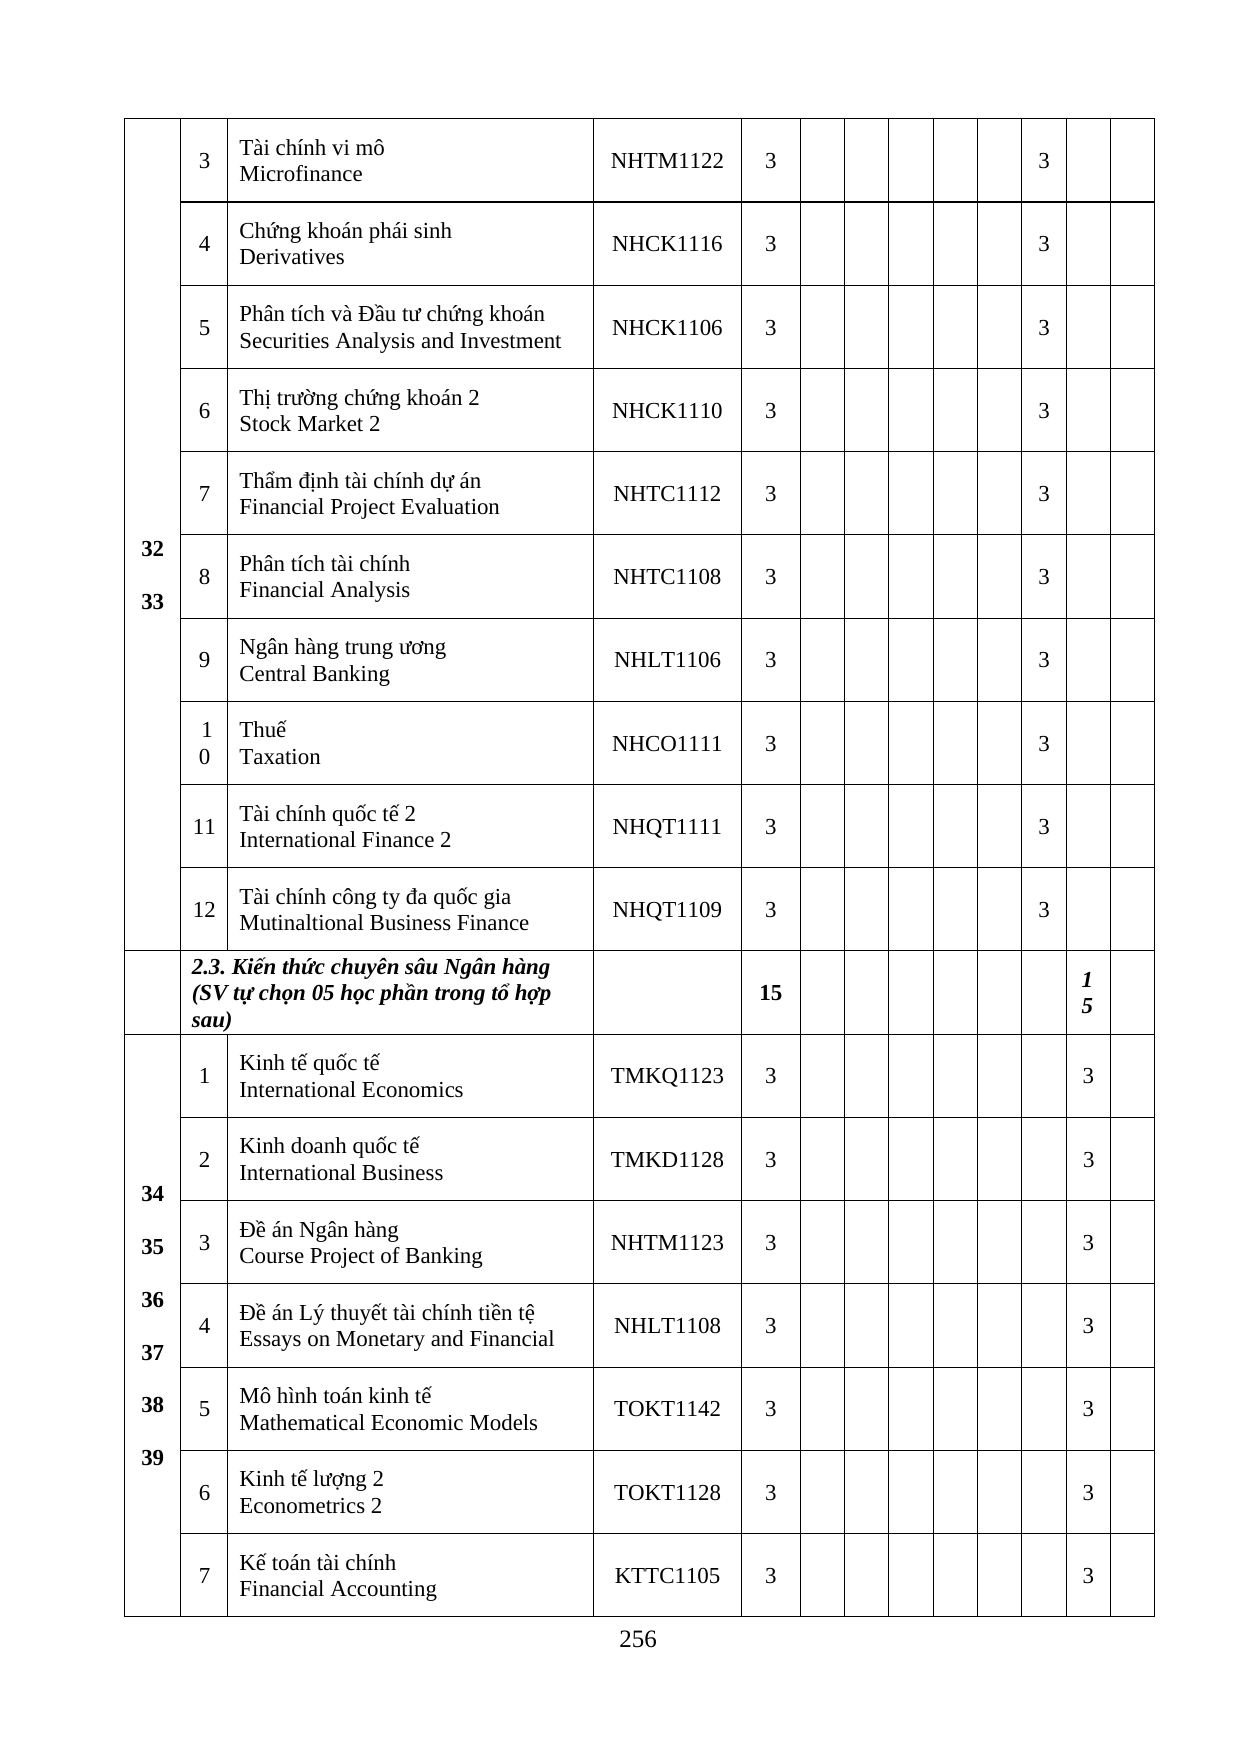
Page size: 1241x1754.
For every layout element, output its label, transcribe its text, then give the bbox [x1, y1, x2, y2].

table_cell [845, 619, 888, 701]
table_cell 3 [742, 702, 800, 784]
table_cell NHQT1109 [594, 868, 741, 950]
table_cell [1111, 1534, 1154, 1616]
table_cell Đề án Lý thuyết tài chính tiền tệ Essays on Monetary and Financial [228, 1284, 593, 1367]
table_cell [845, 868, 888, 950]
table_cell [801, 951, 844, 1034]
table_cell 11 [181, 785, 227, 867]
table_cell 3 [742, 1534, 800, 1616]
table_cell 3 [1022, 203, 1066, 284]
table_cell 3 [1022, 535, 1066, 617]
table_cell [978, 535, 1021, 617]
table_cell [594, 951, 741, 1034]
table_cell [1067, 203, 1110, 284]
table_cell Thuế Taxation [228, 702, 593, 784]
table_cell 8 [181, 535, 227, 617]
table_cell NHCO1111 [594, 702, 741, 784]
table_cell 3 [742, 619, 800, 701]
table_cell [1111, 1118, 1154, 1200]
table_cell 3 [1022, 702, 1066, 784]
table_cell Tài chính vi mô Microfinance [228, 119, 593, 201]
table_cell [934, 951, 977, 1034]
table_cell 7 [181, 1534, 227, 1616]
table_cell 3 [742, 1368, 800, 1450]
table_cell [889, 1284, 933, 1367]
table_cell [1067, 286, 1110, 368]
table_cell 3 [742, 535, 800, 617]
table_cell [889, 203, 933, 284]
table_cell [845, 535, 888, 617]
table_cell [801, 868, 844, 950]
table_cell [934, 119, 977, 201]
table_cell [845, 951, 888, 1034]
table_cell [889, 119, 933, 201]
table_cell [978, 1035, 1021, 1117]
table_cell NHCK1106 [594, 286, 741, 368]
table_cell [1111, 1201, 1154, 1283]
table_cell [889, 286, 933, 368]
table_cell [1111, 785, 1154, 867]
table_cell [1111, 119, 1154, 201]
table_cell 3 [1067, 1035, 1110, 1117]
table_cell [1067, 119, 1110, 201]
table_cell 15 [1067, 951, 1110, 1034]
table_cell 3 [1067, 1118, 1110, 1200]
table_cell [889, 1035, 933, 1117]
table_cell [1111, 1035, 1154, 1117]
table_cell [1111, 452, 1154, 534]
table_cell [845, 119, 888, 201]
table_cell 3 [1022, 619, 1066, 701]
table_cell [801, 702, 844, 784]
table_cell [934, 868, 977, 950]
table_cell 2 [181, 1118, 227, 1200]
table_cell NHTM1123 [594, 1201, 741, 1283]
table_cell [934, 535, 977, 617]
table_cell 1 [181, 1035, 227, 1117]
table_cell 3 [742, 286, 800, 368]
table_cell 4 [181, 1284, 227, 1367]
table_cell [845, 1451, 888, 1533]
table_cell [978, 286, 1021, 368]
table_cell [845, 785, 888, 867]
table_cell [889, 619, 933, 701]
table_cell [889, 1451, 933, 1533]
table_cell Phân tích và Đầu tư chứng khoán Securities Analysis and Investment [228, 286, 593, 368]
table_cell [934, 369, 977, 451]
table_cell [845, 1035, 888, 1117]
table_cell 3 [1022, 785, 1066, 867]
table_cell 3 [181, 119, 227, 201]
table_cell [889, 535, 933, 617]
table_cell 3 [742, 1284, 800, 1367]
table_cell [801, 119, 844, 201]
table_cell 5 [181, 1368, 227, 1450]
table_cell [889, 702, 933, 784]
table_cell [1022, 1284, 1066, 1367]
table_cell Kinh tế lượng 2 Econometrics 2 [228, 1451, 593, 1533]
table_cell [978, 1368, 1021, 1450]
table_cell [934, 1035, 977, 1117]
table_cell 3 [1022, 286, 1066, 368]
table_cell [1111, 951, 1154, 1034]
table_cell [934, 1284, 977, 1367]
table_cell [889, 951, 933, 1034]
table_cell 3 [742, 369, 800, 451]
table_cell Ngân hàng trung ương Central Banking [228, 619, 593, 701]
table_cell [1111, 1284, 1154, 1367]
table_cell 4 [181, 203, 227, 284]
table_cell [934, 1368, 977, 1450]
table_cell 3 [742, 1118, 800, 1200]
table_cell [889, 1368, 933, 1450]
table_cell 3 [1067, 1451, 1110, 1533]
table_cell TMKD1128 [594, 1118, 741, 1200]
table_cell 3 [742, 452, 800, 534]
table_cell [801, 452, 844, 534]
table_cell TOKT1128 [594, 1451, 741, 1533]
table_cell [801, 286, 844, 368]
table_cell [125, 951, 180, 1034]
table_cell [889, 785, 933, 867]
table_cell [1111, 535, 1154, 617]
table_cell [845, 452, 888, 534]
table_cell [978, 1201, 1021, 1283]
table_cell [1111, 619, 1154, 701]
table_cell 3 [1067, 1534, 1110, 1616]
table_cell Mô hình toán kinh tế Mathematical Economic Models [228, 1368, 593, 1450]
table_cell NHTC1108 [594, 535, 741, 617]
table_cell [801, 1284, 844, 1367]
table_cell 3 [742, 1451, 800, 1533]
table_cell [978, 203, 1021, 284]
table_cell 3 [742, 868, 800, 950]
table_cell 3 [742, 785, 800, 867]
table_cell 3 [742, 203, 800, 284]
table_cell [889, 369, 933, 451]
table_cell [845, 369, 888, 451]
table_cell NHQT1111 [594, 785, 741, 867]
table_cell Tài chính quốc tế 2 International Finance 2 [228, 785, 593, 867]
table_cell [889, 452, 933, 534]
table_cell NHTM1122 [594, 119, 741, 201]
table_cell [1022, 1118, 1066, 1200]
table_cell [1111, 868, 1154, 950]
table_cell [845, 1534, 888, 1616]
table_cell [845, 203, 888, 284]
table_cell Kinh doanh quốc tế International Business [228, 1118, 593, 1200]
table_cell Kinh tế quốc tế International Economics [228, 1035, 593, 1117]
table_cell [801, 785, 844, 867]
table_cell NHTC1112 [594, 452, 741, 534]
table_cell [845, 1368, 888, 1450]
table_cell 3 [1067, 1284, 1110, 1367]
table_cell [1067, 535, 1110, 617]
table_cell 5 [181, 286, 227, 368]
table_cell Thẩm định tài chính dự án Financial Project Evaluation [228, 452, 593, 534]
table_cell [934, 702, 977, 784]
table_cell [934, 785, 977, 867]
table_cell 3 [1022, 369, 1066, 451]
table_cell Chứng khoán phái sinh Derivatives [228, 203, 593, 284]
table_cell [801, 1368, 844, 1450]
table_cell [801, 203, 844, 284]
table_cell [889, 1534, 933, 1616]
table_cell [1067, 369, 1110, 451]
table_cell 3 [1022, 119, 1066, 201]
table_cell [1022, 1534, 1066, 1616]
table_cell [978, 119, 1021, 201]
table_cell [1022, 1201, 1066, 1283]
table_cell 3 [1022, 452, 1066, 534]
table_cell [1067, 785, 1110, 867]
table_cell [934, 203, 977, 284]
table_cell [978, 951, 1021, 1034]
table_cell [801, 1118, 844, 1200]
table_cell [978, 1534, 1021, 1616]
table_cell [1111, 1451, 1154, 1533]
table_cell TOKT1142 [594, 1368, 741, 1450]
table_cell [1067, 619, 1110, 701]
table_cell [934, 1534, 977, 1616]
table_cell 12 [181, 868, 227, 950]
table_cell [1111, 286, 1154, 368]
table_cell Đề án Ngân hàng Course Project of Banking [228, 1201, 593, 1283]
table_cell Phân tích tài chính Financial Analysis [228, 535, 593, 617]
table_cell [934, 452, 977, 534]
table_cell NHLT1108 [594, 1284, 741, 1367]
table_cell 10 [181, 702, 227, 784]
table_cell [889, 1201, 933, 1283]
table_cell 3 [1067, 1201, 1110, 1283]
table_cell [978, 1284, 1021, 1367]
table_cell 7 [181, 452, 227, 534]
table_cell [1022, 951, 1066, 1034]
table_cell [845, 1284, 888, 1367]
table_cell [1067, 702, 1110, 784]
table_cell [934, 1201, 977, 1283]
table_cell [978, 702, 1021, 784]
table_cell [1022, 1368, 1066, 1450]
table_cell 3 [742, 119, 800, 201]
table_cell 2.3. Kiến thức chuyên sâu Ngân hàng (SV tự chọn 05 học phần trong tổ hợp sau) [181, 951, 593, 1034]
table_cell [1067, 452, 1110, 534]
table_cell [845, 1201, 888, 1283]
table_cell [1111, 203, 1154, 284]
table_cell TMKQ1123 [594, 1035, 741, 1117]
table_cell NHLT1106 [594, 619, 741, 701]
table_cell [978, 369, 1021, 451]
table_cell [934, 286, 977, 368]
table_cell [845, 702, 888, 784]
table_cell 6 [181, 1451, 227, 1533]
table_cell [889, 1118, 933, 1200]
table_cell KTTC1105 [594, 1534, 741, 1616]
table_cell [978, 1118, 1021, 1200]
table_cell 3 [1067, 1368, 1110, 1450]
table_cell Tài chính công ty đa quốc gia Mutinaltional Business Finance [228, 868, 593, 950]
table_cell Kế toán tài chính Financial Accounting [228, 1534, 593, 1616]
table_cell [978, 785, 1021, 867]
table_cell [934, 1118, 977, 1200]
table_cell [1111, 1368, 1154, 1450]
table_cell [801, 1201, 844, 1283]
table_cell [801, 1035, 844, 1117]
table_cell 6 [181, 369, 227, 451]
table_cell [934, 619, 977, 701]
table_cell [978, 452, 1021, 534]
table_cell [845, 286, 888, 368]
table_cell 3 [742, 1035, 800, 1117]
table_cell NHCK1110 [594, 369, 741, 451]
table_cell [1111, 369, 1154, 451]
table_cell 3 [1022, 868, 1066, 950]
table_cell [1022, 1035, 1066, 1117]
table_cell [1111, 702, 1154, 784]
table_cell NHCK1116 [594, 203, 741, 284]
table_cell Thị trường chứng khoán 2 Stock Market 2 [228, 369, 593, 451]
table_cell [801, 535, 844, 617]
table_cell [801, 1451, 844, 1533]
table_cell [1067, 868, 1110, 950]
table_cell [801, 369, 844, 451]
table_cell [801, 1534, 844, 1616]
table_cell 9 [181, 619, 227, 701]
table_cell 3 [742, 1201, 800, 1283]
table_cell 3 [181, 1201, 227, 1283]
table_cell 34 35 36 37 38 39 [125, 1035, 180, 1616]
table_cell [801, 619, 844, 701]
table_cell [934, 1451, 977, 1533]
table_cell 15 [742, 951, 800, 1034]
table_cell [978, 619, 1021, 701]
table_cell [978, 1451, 1021, 1533]
table_cell [889, 868, 933, 950]
table_cell [845, 1118, 888, 1200]
table_cell [1022, 1451, 1066, 1533]
table_cell [978, 868, 1021, 950]
